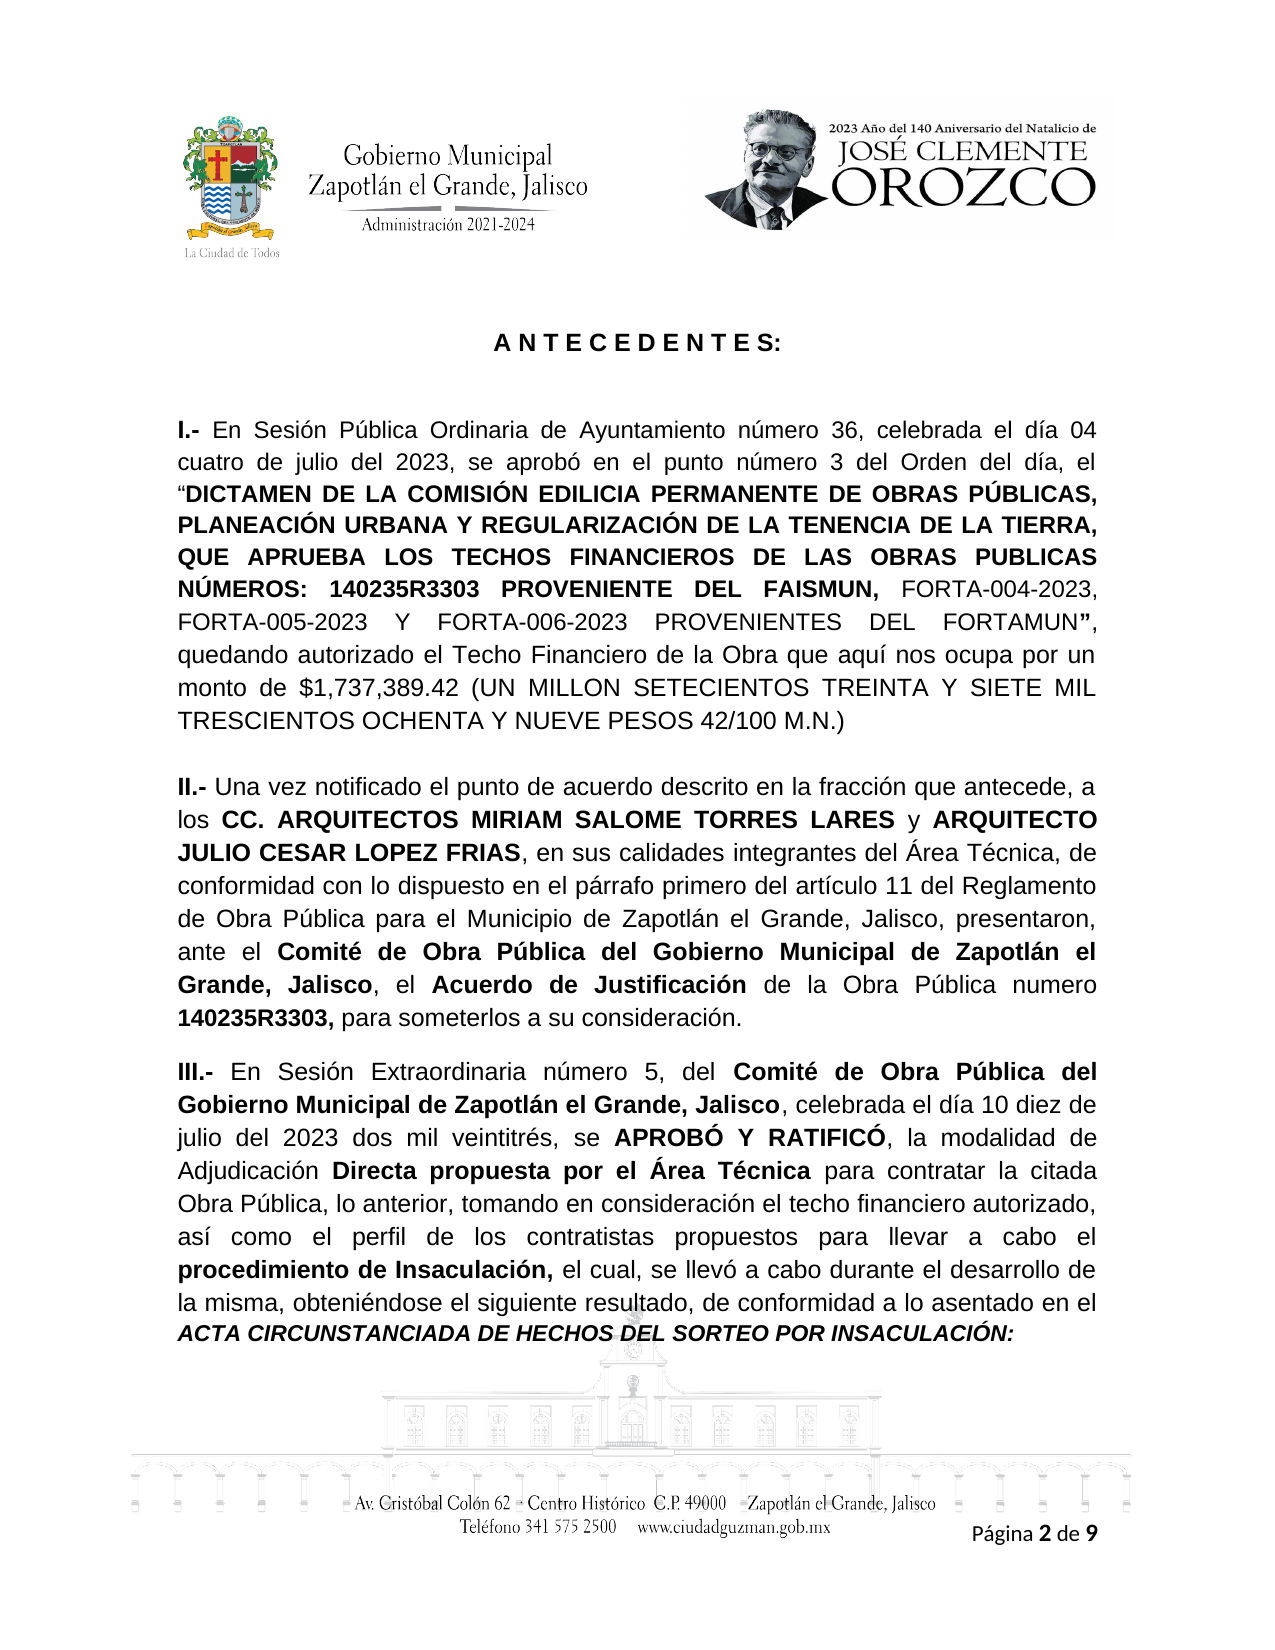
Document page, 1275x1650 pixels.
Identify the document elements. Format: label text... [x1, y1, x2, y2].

text A N T E C E D E N T E S: [177, 328, 1098, 357]
text II.- Una vez notificado el punto de acuerdo descrito en la fracción que antecede, a los CC. ARQUITECTOS MIRIAM SALOME TORRES LARES y ARQUITECTO JULIO CESAR LOPEZ FRIAS, en sus calidades integrantes del Área Técnica, de conformidad con lo dispuesto en el párrafo primero del artículo 11 del Reglamento de Obra Pública para el Municipio de Zapotlán el Grande, Jalisco, presentaron, ante el Comité de Obra Pública del Gobierno Municipal de Zapotlán el Grande, Jalisco, el Acuerdo de Justificación de la Obra Pública numero 140235R3303, para someterlos a su consideración. [177, 772, 1098, 1032]
text III.- En Sesión Extraordinaria número 5, del Comité de Obra Pública del Gobierno Municipal de Zapotlán el Grande, Jalisco, celebrada el día 10 diez de julio del 2023 dos mil veintitrés, se APROBÓ Y RATIFICÓ, la modalidad de Adjudicación Directa propuesta por el Área Técnica para contratar la citada Obra Pública, lo anterior, tomando en consideración el techo financiero autorizado, así como el perfil de los contratistas propuestos para llevar a cabo el procedimiento de Insaculación, el cual, se llevó a cabo durante el desarrollo de la misma, obteniéndose el siguiente resultado, de conformidad a lo asentado en el ACTA CIRCUNSTANCIADA DE HECHOS DEL SORTEO POR INSACULACIÓN: [177, 1057, 1098, 1347]
text I.- En Sesión Pública Ordinaria de Ayuntamiento número 36, celebrada el día 04 cuatro de julio del 2023, se aprobó en el punto número 3 del Orden del día, el “DICTAMEN DE LA COMISIÓN EDILICIA PERMANENTE DE OBRAS PÚBLICAS, PLANEACIÓN URBANA Y REGULARIZACIÓN DE LA TENENCIA DE LA TIERRA, QUE APRUEBA LOS TECHOS FINANCIEROS DE LAS OBRAS PUBLICAS NÚMEROS: 140235R3303 PROVENIENTE DEL FAISMUN, FORTA-004-2023, FORTA-005-2023 Y FORTA-006-2023 PROVENIENTES DEL FORTAMUN”, quedando autorizado el Techo Financiero de la Obra que aquí nos ocupa por un monto de $1,737,389.42 (UN MILLON SETECIENTOS TREINTA Y SIETE MIL TRESCIENTOS OCHENTA Y NUEVE PESOS 42/100 M.N.) [177, 415, 1098, 734]
picture [121, 73, 1142, 1577]
